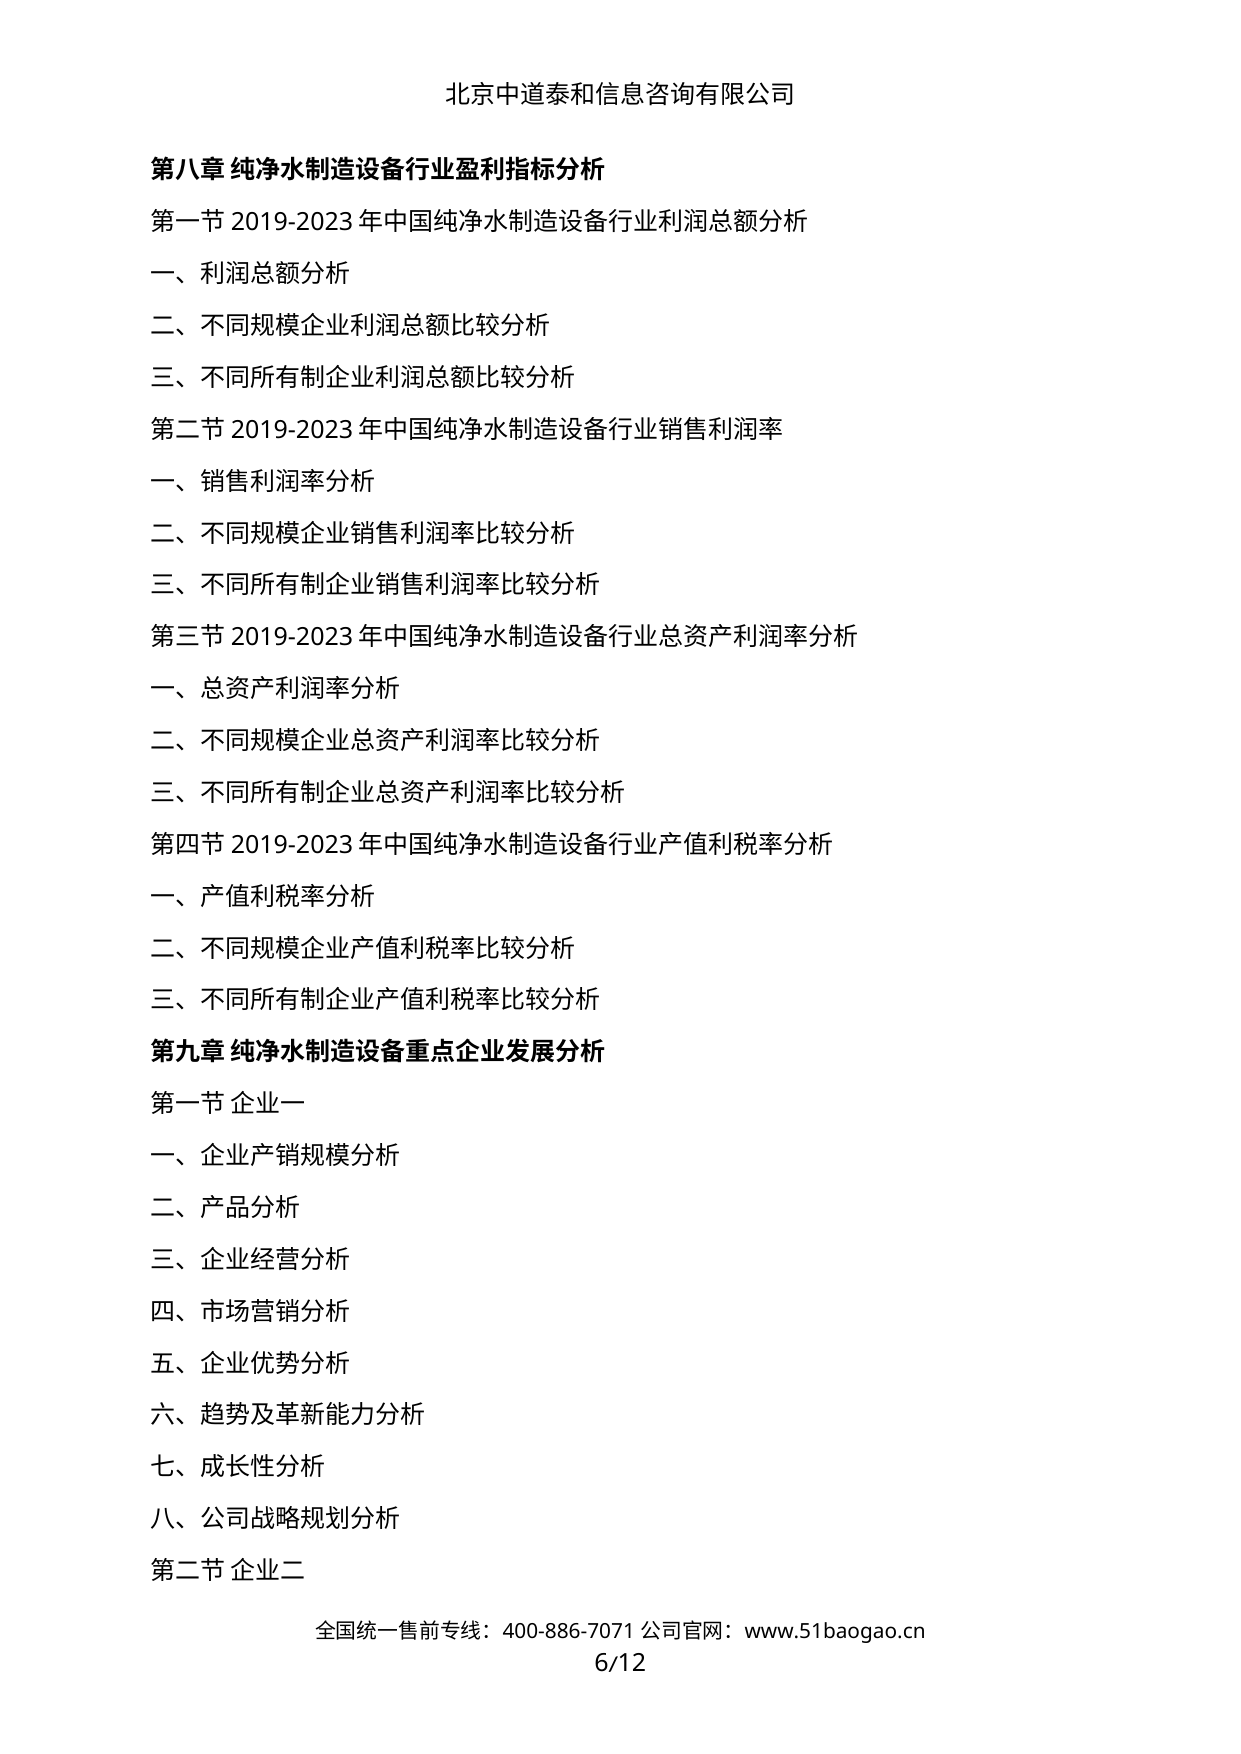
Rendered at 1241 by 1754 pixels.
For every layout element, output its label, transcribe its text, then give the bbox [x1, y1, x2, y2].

text 二、不同规模企业销售利润率比较分析 [150, 513, 1090, 549]
text 第二节 2019-2023年中国纯净水制造设备行业销售利润率 [150, 409, 1090, 446]
text 六、趋势及革新能力分析 [150, 1395, 1090, 1431]
text 四、市场营销分析 [150, 1291, 1090, 1327]
text 二、不同规模企业产值利税率比较分析 [150, 928, 1090, 964]
text 三、不同所有制企业产值利税率比较分析 [150, 980, 1090, 1016]
text 第一节 企业一 [150, 1084, 1090, 1120]
text 五、企业优势分析 [150, 1343, 1090, 1379]
text 一、利润总额分析 [150, 254, 1090, 290]
text 八、公司战略规划分析 [150, 1499, 1090, 1535]
text 第九章 纯净水制造设备重点企业发展分析 [150, 1032, 1090, 1068]
text 一、销售利润率分析 [150, 461, 1090, 497]
text 第八章 纯净水制造设备行业盈利指标分析 [150, 150, 1090, 186]
text 七、成长性分析 [150, 1447, 1090, 1483]
text 二、不同规模企业利润总额比较分析 [150, 306, 1090, 342]
text 第二节 企业二 [150, 1551, 1090, 1587]
text 第四节 2019-2023年中国纯净水制造设备行业产值利税率分析 [150, 824, 1090, 861]
text 二、产品分析 [150, 1187, 1090, 1224]
text 三、企业经营分析 [150, 1239, 1090, 1276]
text 三、不同所有制企业利润总额比较分析 [150, 357, 1090, 394]
text 一、产值利税率分析 [150, 876, 1090, 912]
text 第三节 2019-2023年中国纯净水制造设备行业总资产利润率分析 [150, 617, 1090, 653]
text 一、总资产利润率分析 [150, 669, 1090, 705]
text 三、不同所有制企业总资产利润率比较分析 [150, 772, 1090, 809]
text 一、企业产销规模分析 [150, 1136, 1090, 1172]
text 二、不同规模企业总资产利润率比较分析 [150, 721, 1090, 757]
text 第一节 2019-2023年中国纯净水制造设备行业利润总额分析 [150, 202, 1090, 238]
text 三、不同所有制企业销售利润率比较分析 [150, 565, 1090, 601]
